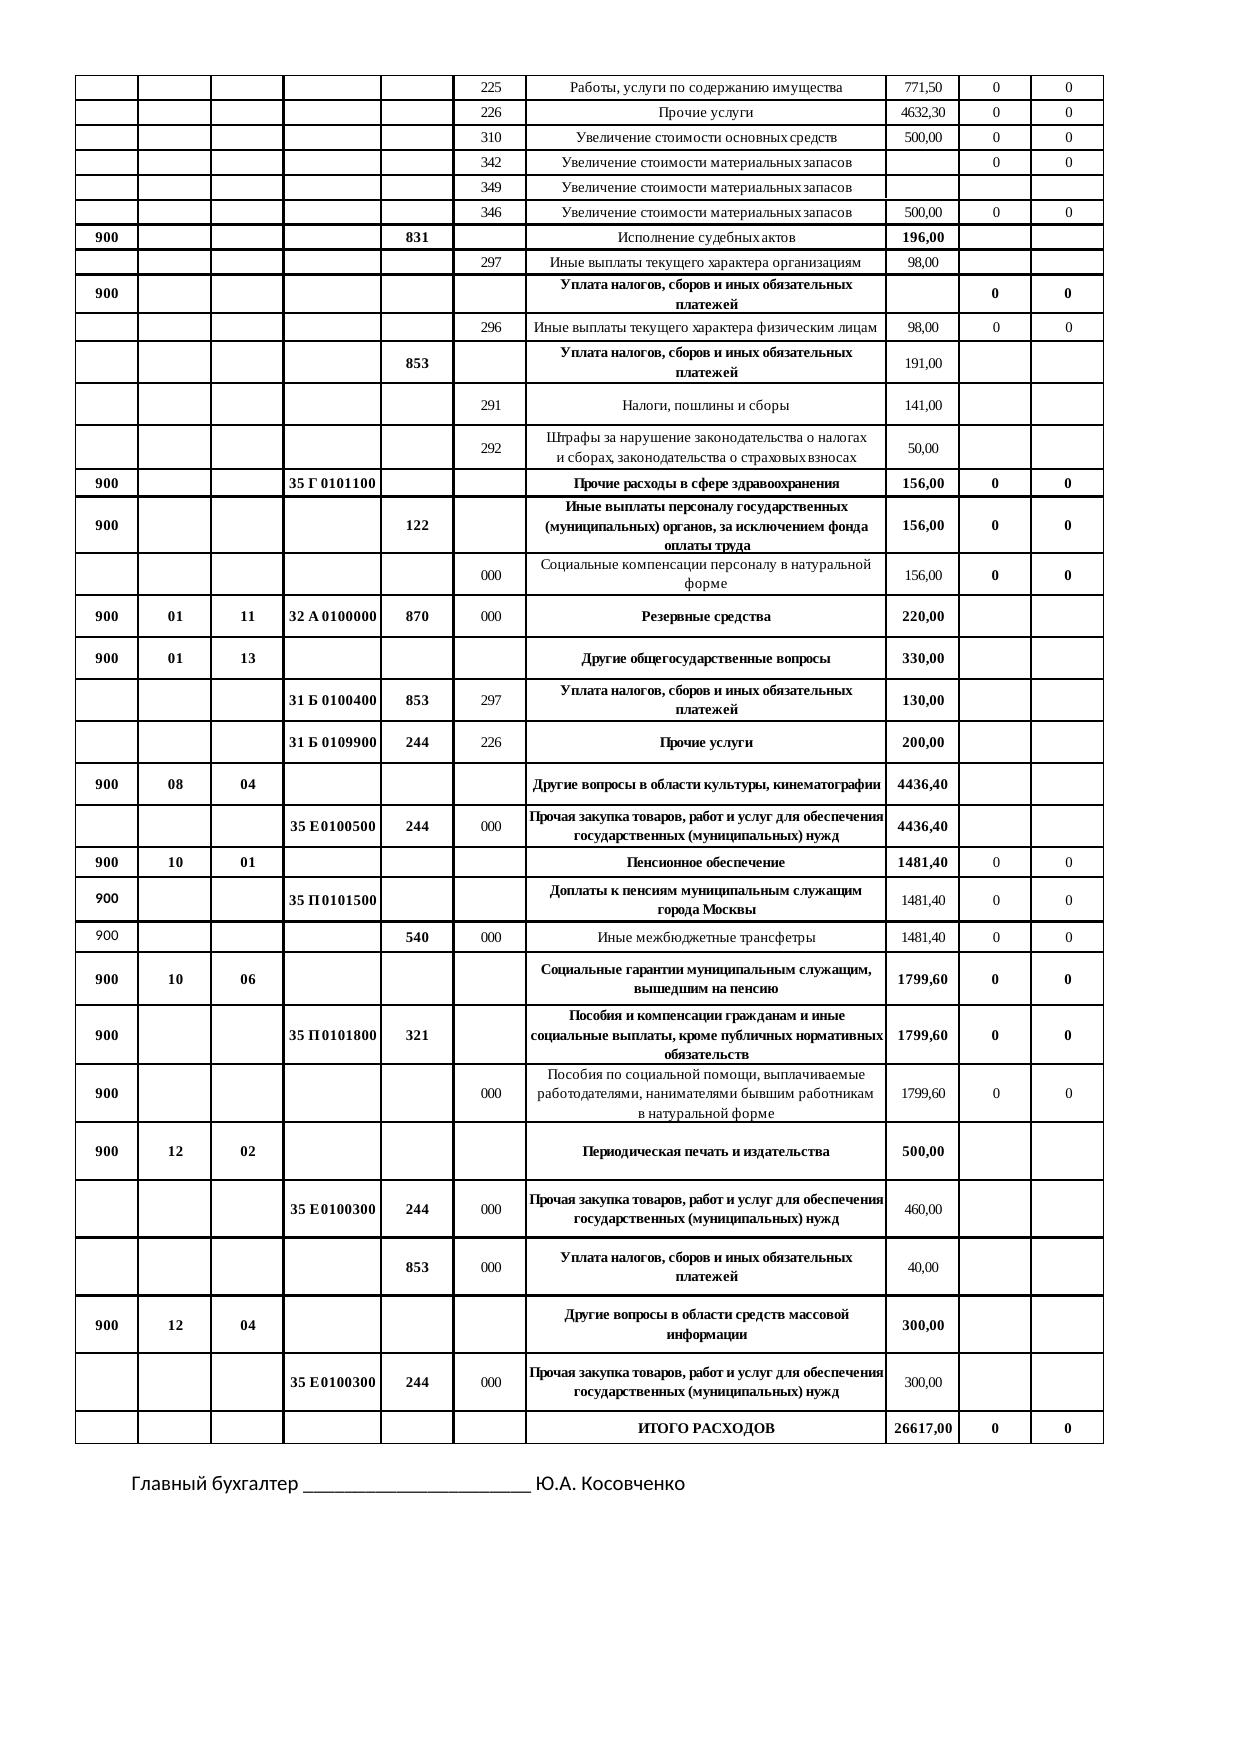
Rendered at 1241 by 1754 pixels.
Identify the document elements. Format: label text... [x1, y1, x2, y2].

text Главный бухгалтер ______________________ Ю.А. Косовченко [75, 1470, 1165, 1496]
